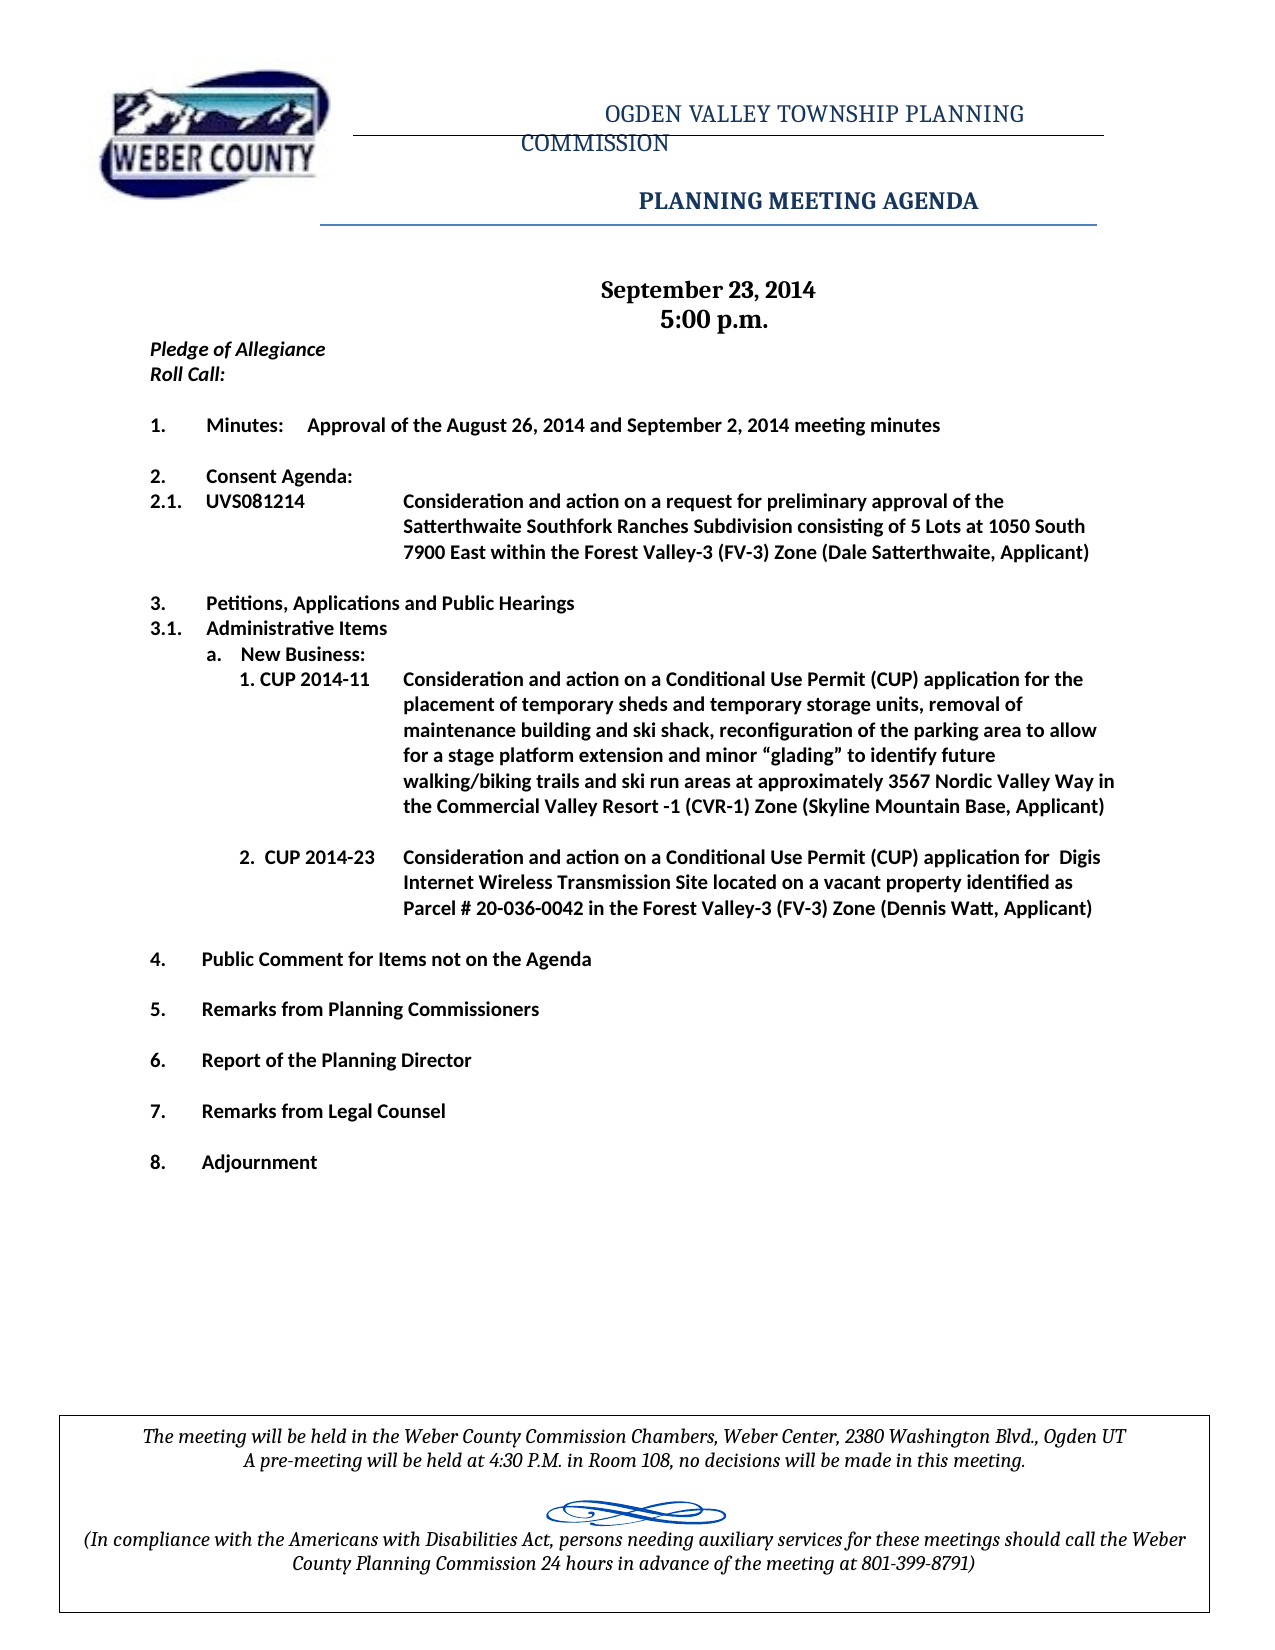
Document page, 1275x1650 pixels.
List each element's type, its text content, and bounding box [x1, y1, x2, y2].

list 3. Petitions, Applications and Public Hearings [150, 590, 1125, 615]
text 8. Adjournment [150, 1149, 1125, 1174]
text Pledge of Allegiance [112, 336, 1125, 361]
text 2. Consent Agenda: [150, 463, 1125, 488]
subtitle 5:00 p.m. [150, 304, 1125, 336]
list a. New Business: [150, 641, 1125, 666]
list 3.1. Administrative Items [150, 615, 1125, 641]
text 1. CUP 2014-11 Consideration and action on a Conditional Use Permit (CUP) application for the placement of temporary sheds and temporary storage units, removal of maintenance building and ski shack, reconfiguration of the parking area to allow for a stage platform extension and minor “glading” to identify future walking/biking trails and ski run areas at approximately 3567 Nordic Valley Way in the Commercial Valley Resort -1 (CVR-1) Zone (Skyline Mountain Base, Applicant) [178, 666, 1125, 819]
text 1. Minutes: Approval of the August 26, 2014 and September 2, 2014 meeting minutes [150, 412, 1125, 437]
text 5. Remarks from Planning Commissioners [150, 997, 1125, 1022]
text 6. Report of the Planning Director [150, 1047, 1125, 1073]
text Roll Call: [112, 361, 1125, 387]
list 4. Public Comment for Items not on the Agenda [150, 946, 1125, 971]
text 2. CUP 2014-23 Consideration and action on a Conditional Use Permit (CUP) application for Digis Internet Wireless Transmission Site located on a vacant property identified as Parcel # 20-036-0042 in the Forest Valley-3 (FV-3) Zone (Dennis Watt, Applicant) [178, 844, 1125, 920]
text 7. Remarks from Legal Counsel [150, 1098, 1125, 1124]
picture [87, 58, 333, 202]
title PLANNING MEETING AGENDA [319, 187, 1097, 226]
title OGDEN VALLEY TOWNSHIP PLANNING COMMISSION [333, 100, 1097, 158]
text 2.1. UVS081214 Consideration and action on a request for preliminary approval of the Satterthwaite Southfork Ranches Subdivision consisting of 5 Lots at 1050 South 7900 East within the Forest Valley-3 (FV-3) Zone (Dale Satterthwaite, Applicant) [150, 488, 1125, 564]
subtitle September 23, 2014 [150, 276, 1125, 304]
